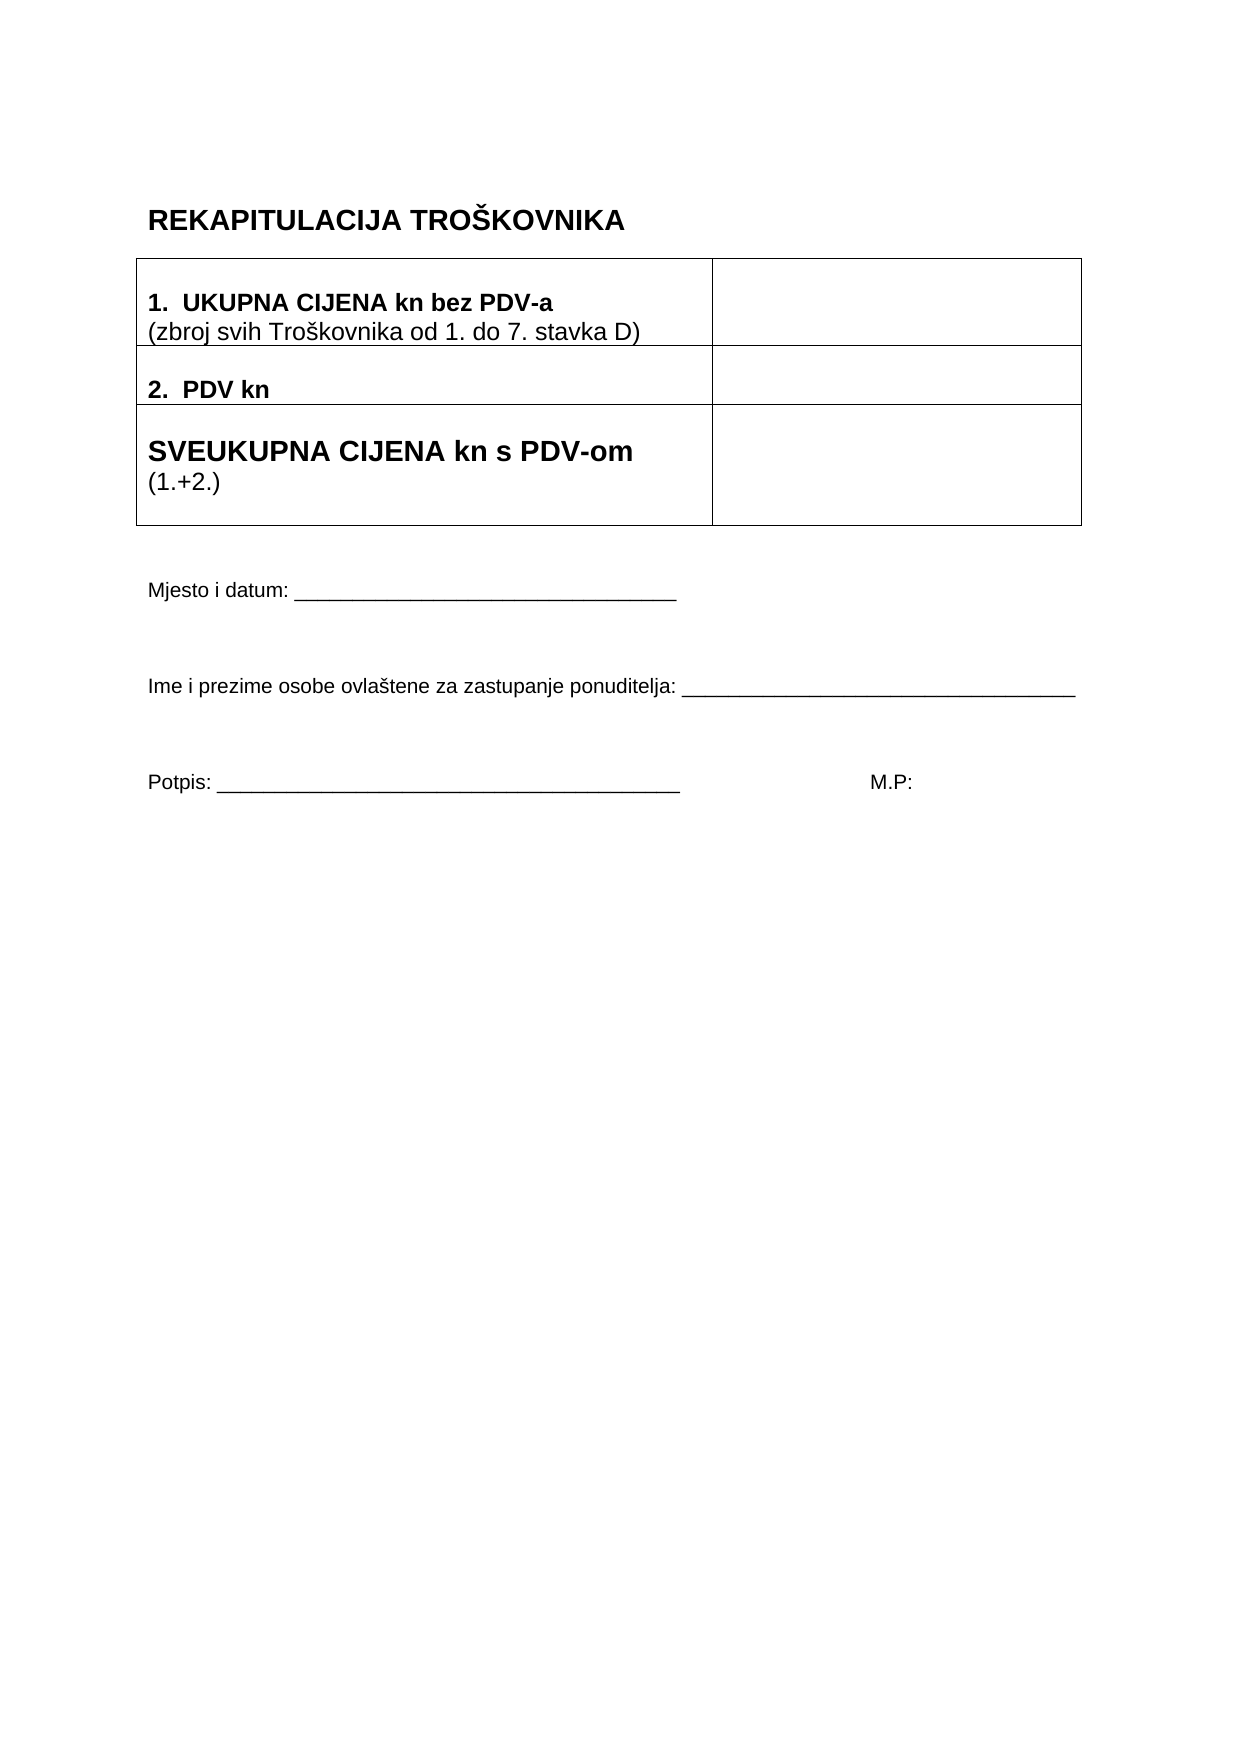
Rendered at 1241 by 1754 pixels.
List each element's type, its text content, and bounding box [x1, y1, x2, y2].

table_header [984, 259, 1081, 345]
table_cell [713, 405, 984, 524]
text Ime i prezime osobe ovlaštene za zastupanje ponuditelja: __________________________________ [148, 674, 1092, 698]
text REKAPITULACIJA TROŠKOVNIKA [148, 203, 1092, 236]
table_cell [984, 405, 1081, 524]
text Mjesto i datum: _________________________________ [148, 578, 1092, 602]
table_cell 2. PDV kn [137, 346, 712, 404]
table_header 1. UKUPNA CIJENA kn bez PDV-a (zbroj svih Troškovnika od 1. do 7. stavka D) [137, 259, 712, 345]
table_header [713, 259, 984, 345]
table_cell SVEUKUPNA CIJENA kn s PDV-om (1.+2.) [137, 405, 712, 524]
text Potpis: ________________________________________ M.P: [148, 770, 1092, 794]
table_cell [984, 346, 1081, 404]
table_cell [713, 346, 984, 404]
